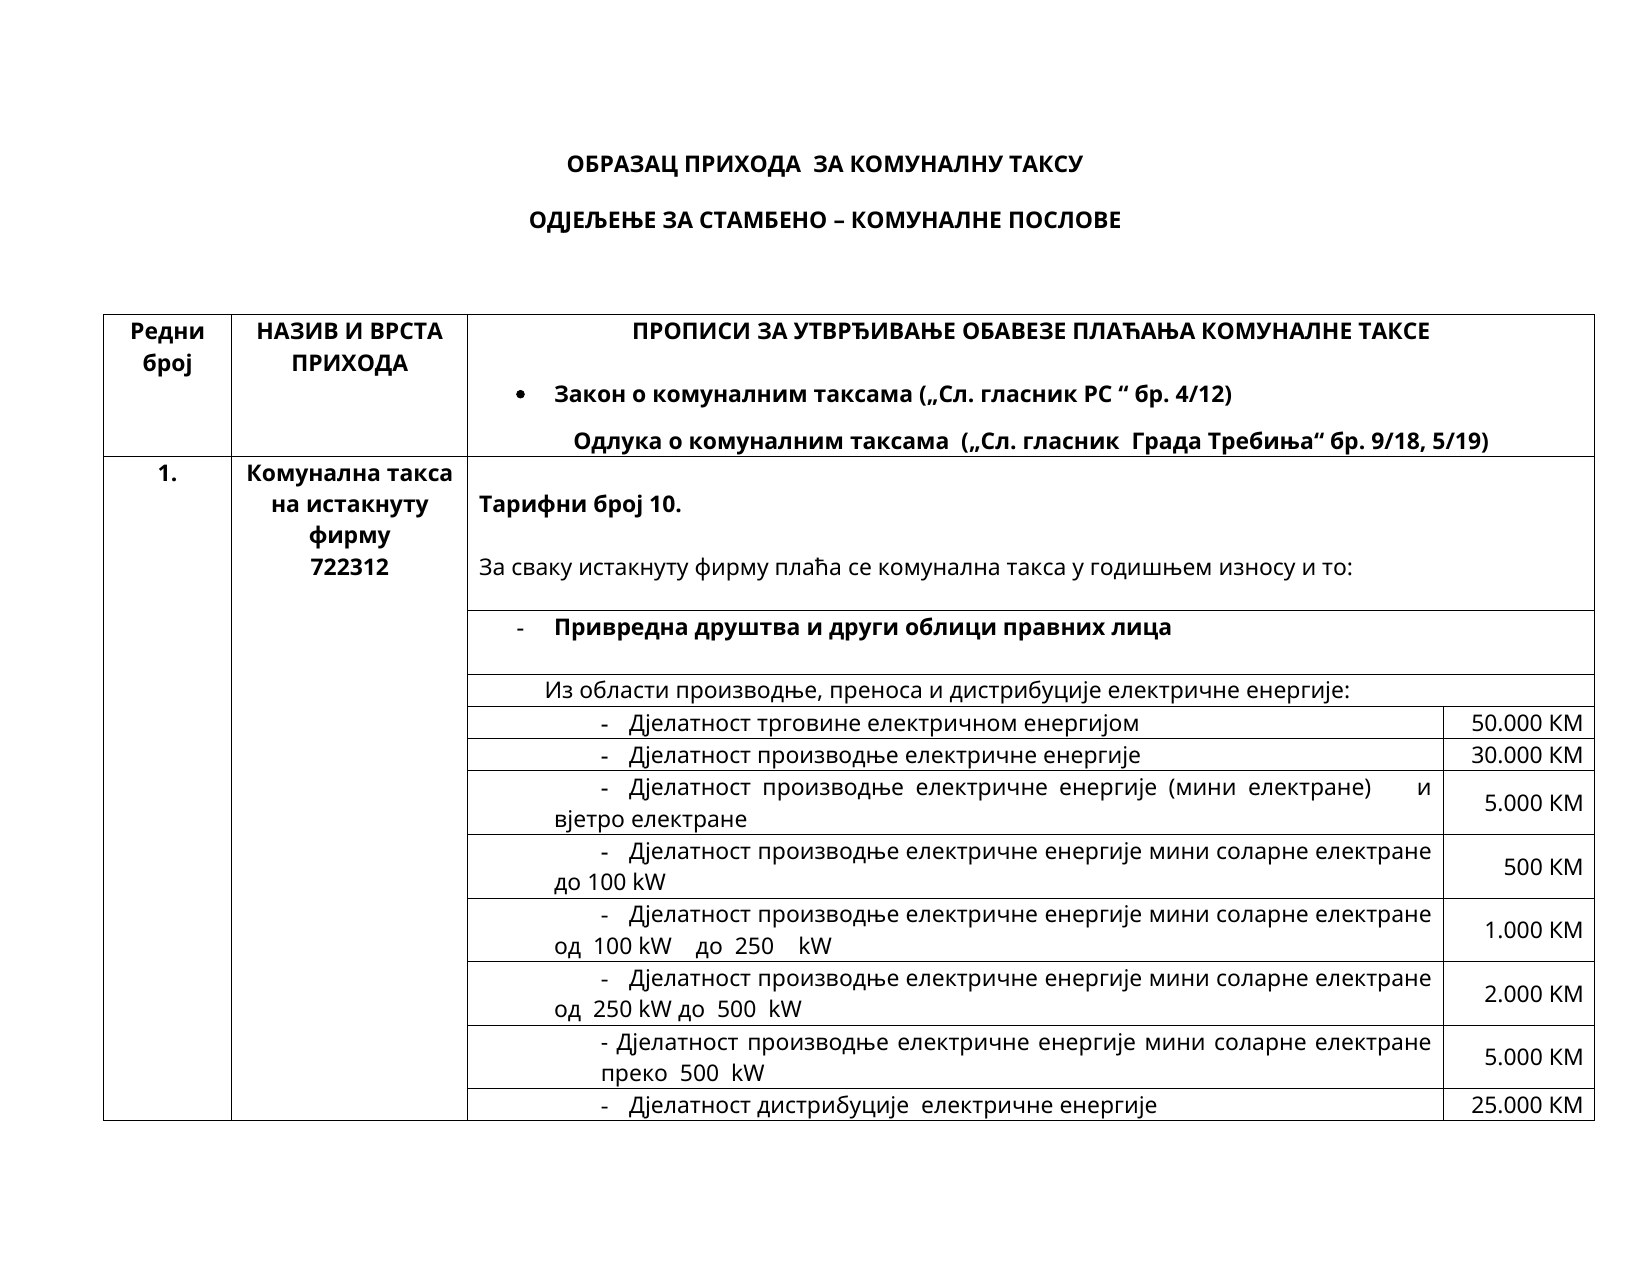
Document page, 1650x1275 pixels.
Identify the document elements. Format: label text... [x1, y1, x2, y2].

text ОДЈЕЉЕЊЕ ЗА СТАМБЕНО – КОМУНАЛНЕ ПОСЛОВЕ [148, 204, 1502, 236]
table_cell 5.000 КМ [1444, 771, 1594, 834]
table_cell 25.000 КМ [1444, 1089, 1594, 1120]
table_cell Дјелатност производње електричне енергије [468, 739, 1443, 770]
table_header ПРОПИСИ ЗА УТВРЂИВАЊЕ ОБАВЕЗЕ ПЛАЋАЊА КОМУНАЛНЕ ТАКСЕ Закон о комуналним таксама („Сл. гласник РС “ бр. 4/12) Одлука о комуналним таксама („Сл. гласник Града Требиња“ бр. 9/18, 5/19) [468, 315, 1594, 456]
table_cell 5.000 КМ [1444, 1026, 1594, 1088]
table_cell Дјелатност производње електричне енергије (мини електране) и вјетро електране [468, 771, 1443, 834]
table_cell Дјелатност производње електричне енергије мини соларне електране од 250 kW до 500 kW [468, 962, 1443, 1024]
table_cell Дјелатност трговине електричном енергијом [468, 707, 1443, 738]
table_cell 30.000 КМ [1444, 739, 1594, 770]
table_cell 1.000 КМ [1444, 899, 1594, 961]
table_cell Дјелатност производње електричне енергије мини соларне електране до 100 kW [468, 835, 1443, 897]
table_header Редни број [104, 315, 231, 456]
table_cell Из области производње, преноса и дистрибуције електричне енергије: [468, 675, 1594, 706]
table_cell 1. [104, 457, 231, 1120]
table_cell 50.000 КМ [1444, 707, 1594, 738]
table_header НАЗИВ И ВРСТА ПРИХОДА [232, 315, 467, 456]
table_cell Комунална такса на истакнуту фирму 722312 [232, 457, 467, 1120]
table_cell Дјелатност дистрибуције електричне енергије [468, 1089, 1443, 1120]
text ОБРАЗАЦ ПРИХОДА ЗА КОМУНАЛНУ ТАКСУ [148, 148, 1502, 179]
table_cell - Дјелатност производње електричне енергије мини соларне електране преко 500 kW [468, 1026, 1443, 1088]
table_cell Тарифни број 10. За сваку истакнуту фирму плаћа се комунална такса у годишњем износу и то: [468, 457, 1594, 610]
table_cell 500 КМ [1444, 835, 1594, 897]
table_cell Дјелатност производње електричне енергије мини соларне електране од 100 kW до 250 kW [468, 899, 1443, 961]
table_cell 2.000 KM [1444, 962, 1594, 1024]
table_cell Привредна друштва и други облици правних лица [468, 611, 1594, 673]
